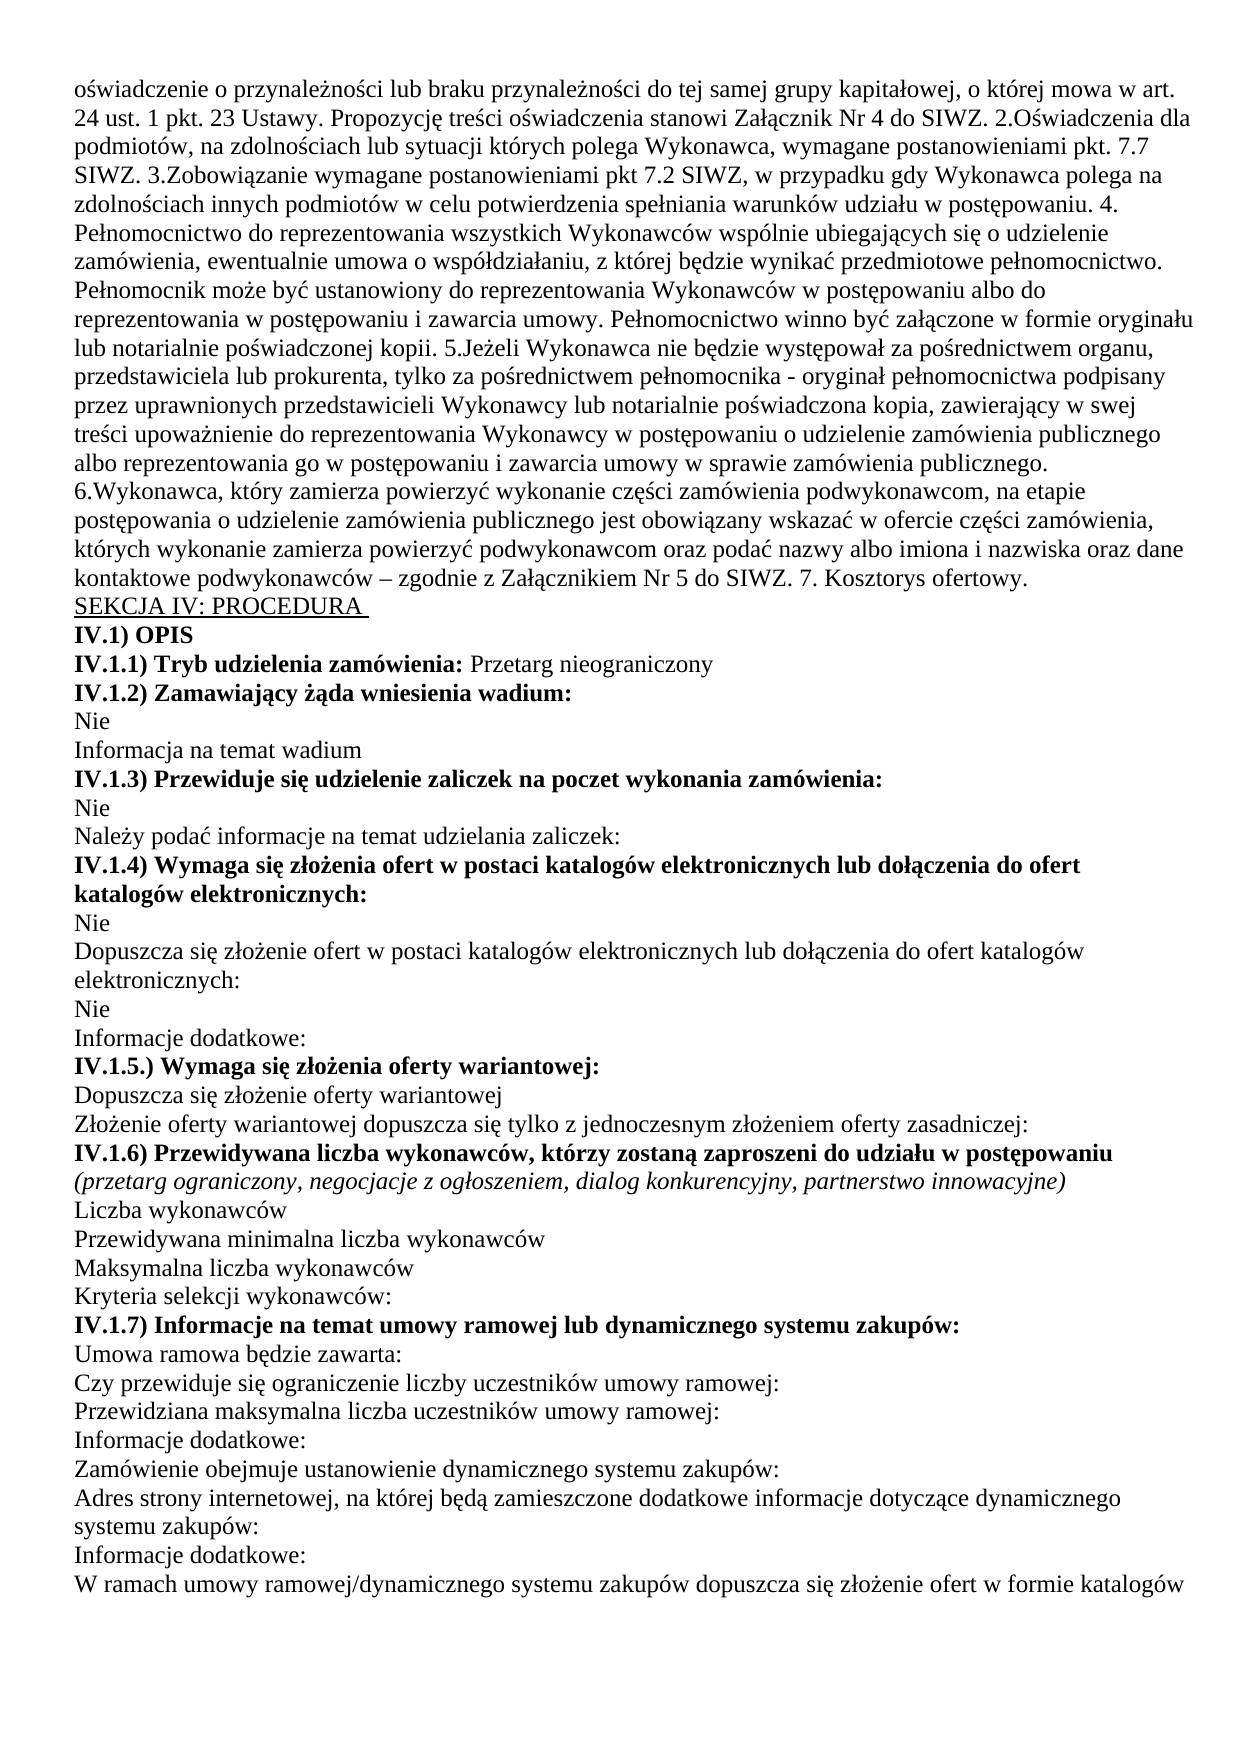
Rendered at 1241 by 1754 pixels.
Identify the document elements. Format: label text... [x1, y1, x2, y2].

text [74, 1339, 1196, 1598]
text IV.1) OPIS IV.1.1) Tryb udzielenia zamówienia: Przetarg nieograniczony IV.1.2) Zamawiający żąda wniesienia wadium: [74, 620, 1196, 706]
text Nie Informacja na temat wadium IV.1.3) Przewiduje się udzielenie zaliczek na poczet wykonania zamówienia: [74, 706, 1196, 793]
text Nie Należy podać informacje na temat udzielania zaliczek: IV.1.4) Wymaga się złożenia ofert w postaci katalogów elektronicznych lub dołączenia do ofert katalogów elektronicznych: [74, 793, 1196, 908]
text Liczba wykonawców Przewidywana minimalna liczba wykonawców Maksymalna liczba wykonawców Kryteria selekcji wykonawców: IV.1.7) Informacje na temat umowy ramowej lub dynamicznego systemu zakupów: [74, 1195, 1196, 1339]
text Nie Dopuszcza się złożenie ofert w postaci katalogów elektronicznych lub dołączenia do ofert katalogów elektronicznych: Nie Informacje dodatkowe: IV.1.5.) Wymaga się złożenia oferty wariantowej: Dopuszcza się złożenie oferty wariantowej Złożenie oferty wariantowej dopuszcza się tylko z jednoczesnym złożeniem oferty zasadniczej: IV.1.6) Przewidywana liczba wykonawców, którzy zostaną zaproszeni do udziału w postępowaniu (przetarg ograniczony, negocjacje z ogłoszeniem, dialog konkurencyjny, partnerstwo innowacyjne) [74, 908, 1196, 1195]
text SEKCJA IV: PROCEDURA [74, 591, 1196, 620]
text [74, 74, 1196, 591]
